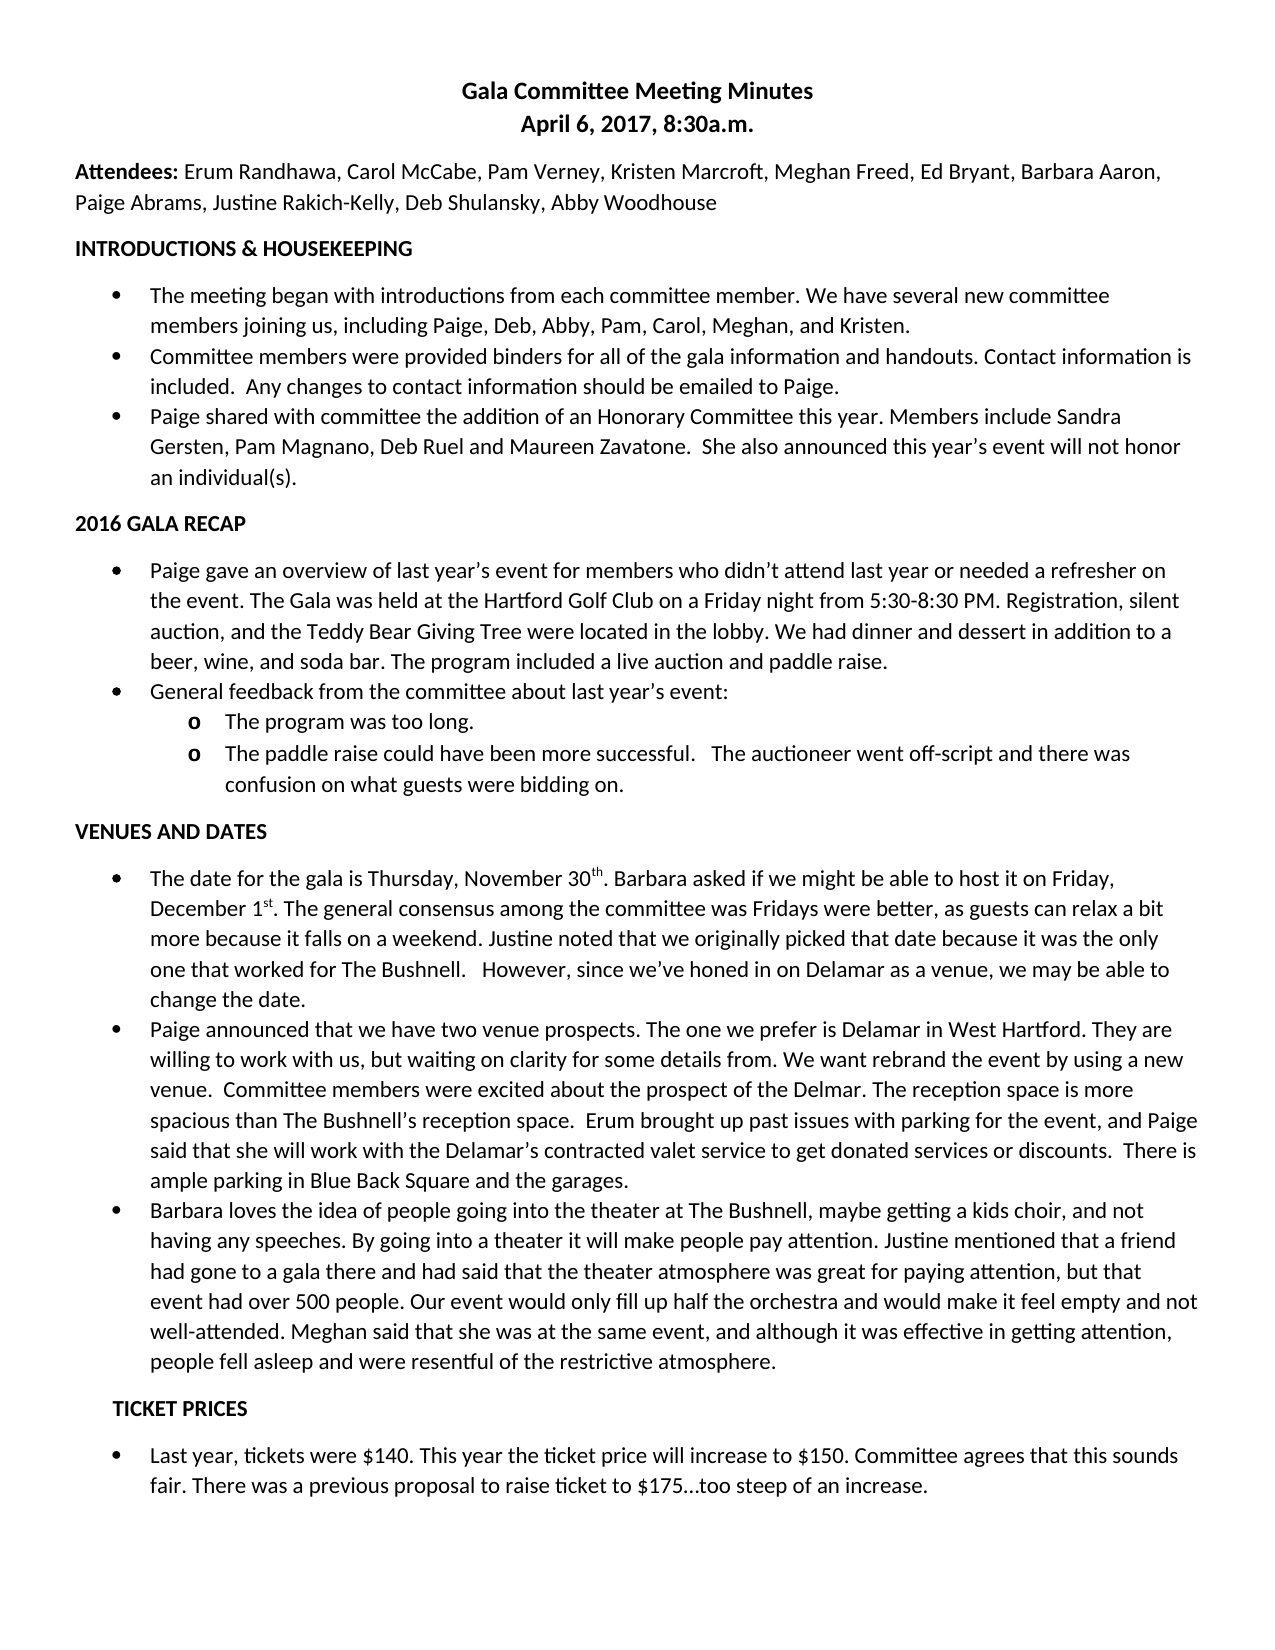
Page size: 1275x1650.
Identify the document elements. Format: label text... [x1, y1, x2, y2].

list General feedback from the committee about last year’s event: [112, 677, 1200, 705]
list Committee members were provided binders for all of the gala information and handouts. Contact information is included. Any changes to contact information should be emailed to Paige. [112, 342, 1200, 400]
text Attendees: Erum Randhawa, Carol McCabe, Pam Verney, Kristen Marcroft, Meghan Freed, Ed Bryant, Barbara Aaron, Paige Abrams, Justine Rakich-Kelly, Deb Shulansky, Abby Woodhouse [75, 157, 1200, 216]
list Paige gave an overview of last year’s event for members who didn’t attend last year or needed a refresher on the event. The Gala was held at the Hartford Golf Club on a Friday night from 5:30-8:30 PM. Registration, silent auction, and the Teddy Bear Giving Tree were located in the lobby. We had dinner and dessert in addition to a beer, wine, and soda bar. The program included a live auction and paddle raise. [112, 556, 1200, 675]
list Paige announced that we have two venue prospects. The one we prefer is Delamar in West Hartford. They are willing to work with us, but waiting on clarity for some details from. We want rebrand the event by using a new venue. Committee members were excited about the prospect of the Delmar. The reception space is more spacious than The Bushnell’s reception space. Erum brought up past issues with parking for the event, and Paige said that she will work with the Delamar’s contracted valet service to get donated services or discounts. There is ample parking in Blue Back Square and the garages. [112, 1015, 1200, 1194]
text TICKET PRICES [112, 1394, 1200, 1422]
text 2016 GALA RECAP [75, 509, 1200, 538]
list Last year, tickets were $140. This year the ticket price will increase to $150. Committee agrees that this sounds fair. There was a previous proposal to raise ticket to $175…too steep of an increase. [112, 1441, 1200, 1499]
list Paige shared with committee the addition of an Honorary Committee this year. Members include Sandra Gersten, Pam Magnano, Deb Ruel and Maureen Zavatone. She also announced this year’s event will not honor an individual(s). [112, 402, 1200, 491]
list The program was too long. [187, 707, 1200, 737]
text INTRODUCTIONS & HOUSEKEEPING [75, 234, 1200, 263]
list The date for the gala is Thursday, November 30th. Barbara asked if we might be able to host it on Friday, December 1st. The general consensus among the committee was Fridays were better, as guests can relax a bit more because it falls on a weekend. Justine noted that we originally picked that date because it was the only one that worked for The Bushnell. However, since we’ve honed in on Delamar as a venue, we may be able to change the date. [112, 864, 1200, 1013]
list Barbara loves the idea of people going into the theater at The Bushnell, maybe getting a kids choir, and not having any speeches. By going into a theater it will make people pay attention. Justine mentioned that a friend had gone to a gala there and had said that the theater atmosphere was great for paying attention, but that event had over 500 people. Our event would only fill up half the orchestra and would make it feel empty and not well-attended. Meghan said that she was at the same event, and although it was effective in getting attention, people fell asleep and were resentful of the restrictive atmosphere. [112, 1196, 1200, 1375]
list The paddle raise could have been more successful. The auctioneer went off-script and there was confusion on what guests were bidding on. [187, 739, 1200, 798]
text VENUES AND DATES [75, 817, 1200, 845]
text Gala Committee Meeting Minutes April 6, 2017, 8:30a.m. [75, 75, 1200, 138]
list The meeting began with introductions from each committee member. We have several new committee members joining us, including Paige, Deb, Abby, Pam, Carol, Meghan, and Kristen. [112, 281, 1200, 340]
